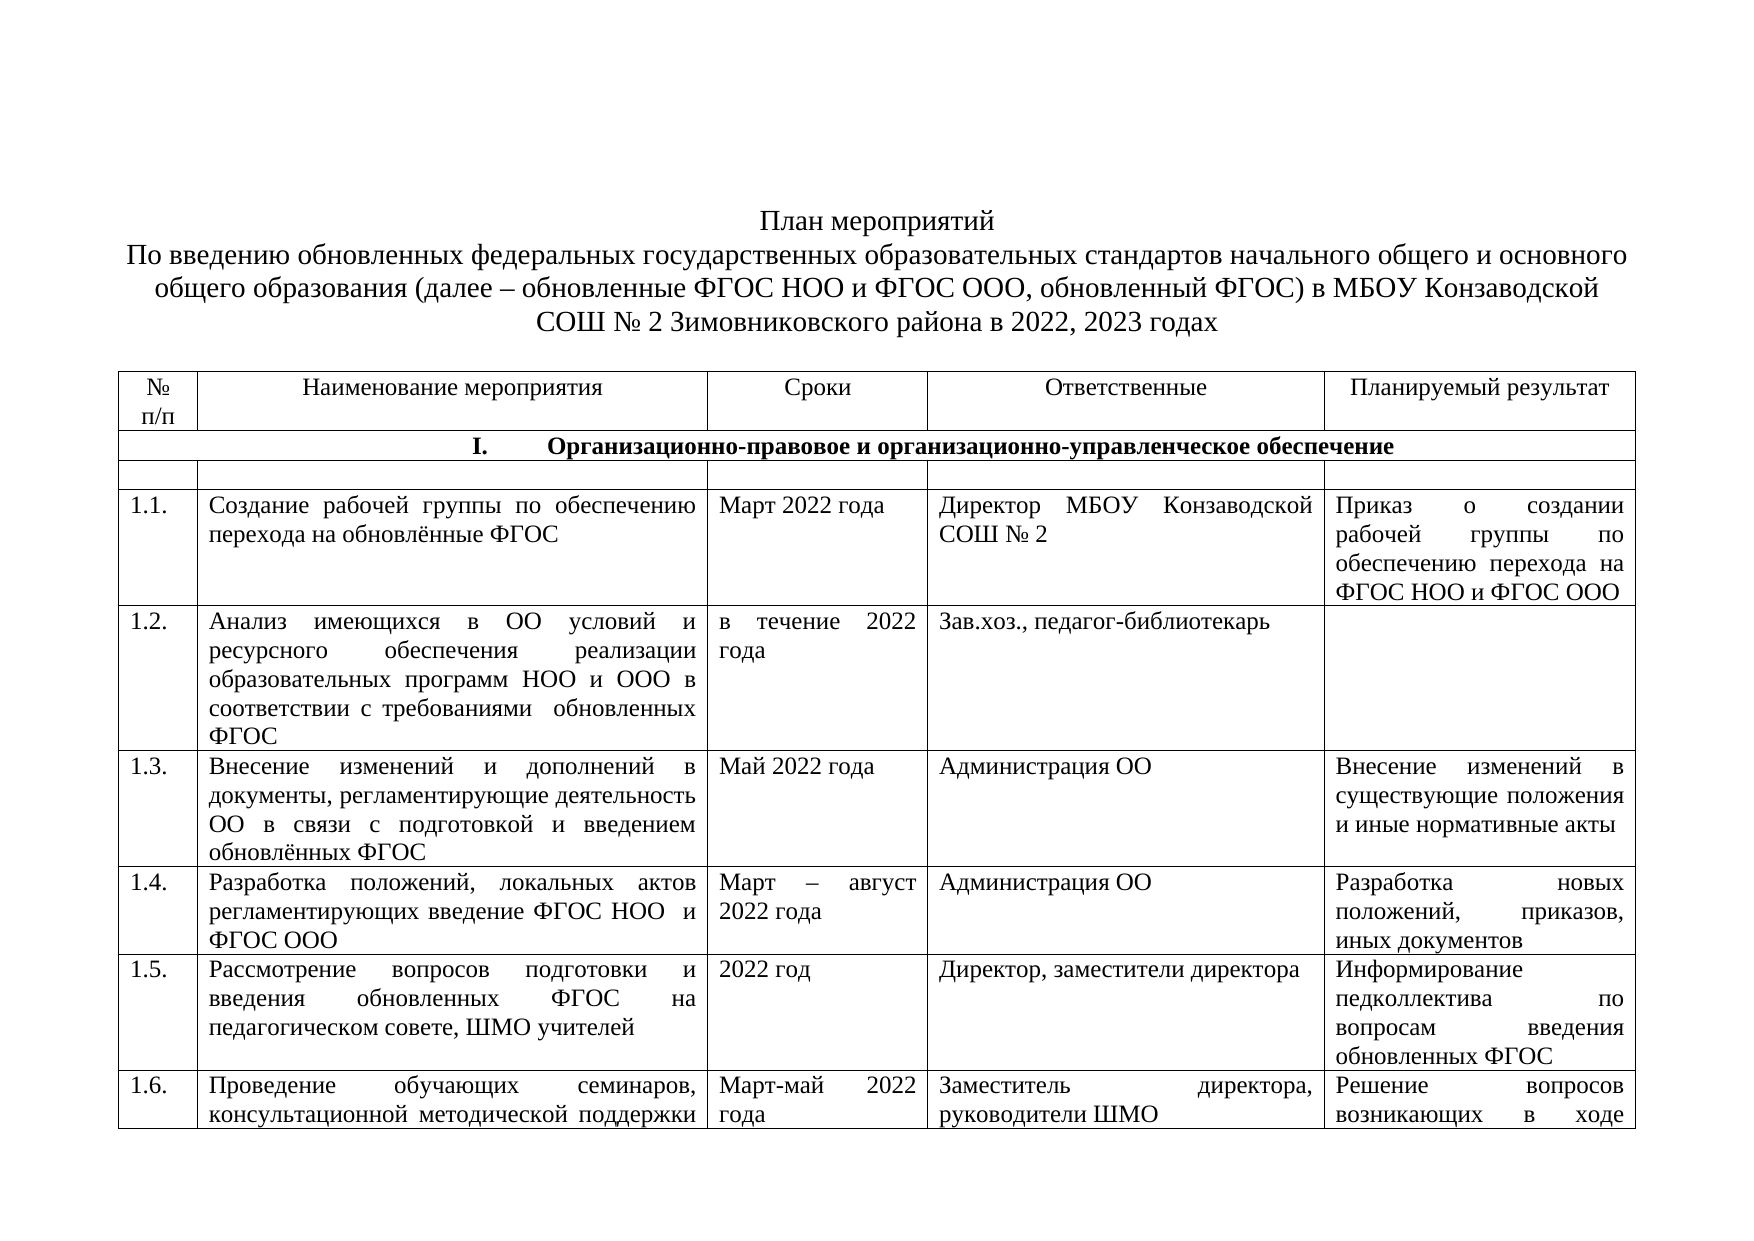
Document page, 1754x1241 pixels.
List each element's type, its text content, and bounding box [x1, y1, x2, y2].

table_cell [928, 1071, 1324, 1128]
table_cell 1.6. [119, 1071, 197, 1128]
table_cell Разработка положений, локальных актов регламентирующих введение ФГОС НОО и ФГОС ООО [198, 867, 707, 953]
table_cell Директор, заместители директора [928, 955, 1324, 1069]
table_cell Март-май 2022 года [708, 1071, 927, 1128]
table_cell [708, 461, 927, 489]
table_cell Внесение изменений и дополнений в документы, регламентирующие деятельность ОО в связи с подготовкой и введением обновлённых ФГОС [198, 751, 707, 866]
table_cell [1325, 606, 1635, 750]
table_cell Администрация ОО [928, 751, 1324, 866]
table_cell Директор МБОУ Конзаводской СОШ № 2 [928, 490, 1324, 605]
table_cell в течение 2022 года [708, 606, 927, 750]
table_cell 1.5. [119, 955, 197, 1069]
table_cell Анализ имеющихся в ОО условий и ресурсного обеспечения реализации образовательных программ НОО и ООО в соответствии с требованиями обновленных ФГОС [198, 606, 707, 750]
table_cell 1.2. [119, 606, 197, 750]
table_cell Разработка новых положений, приказов, иных документов [1325, 867, 1635, 953]
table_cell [1325, 1071, 1635, 1128]
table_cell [198, 1071, 707, 1128]
table_cell [198, 461, 707, 489]
table_header Ответственные [928, 372, 1324, 430]
table_cell Приказ о создании рабочей группы по обеспечению перехода на ФГОС НОО и ФГОС ООО [1325, 490, 1635, 605]
text По введению обновленных федеральных государственных образовательных стандартов начального общего и основного общего образования (далее – обновленные ФГОС НОО и ФГОС ООО, обновленный ФГОС) в МБОУ Конзаводской СОШ № 2 Зимовниковского района в 2022, 2023 годах [118, 237, 1636, 338]
table_cell Администрация ОО [928, 867, 1324, 953]
table_cell [119, 461, 197, 489]
table_cell [928, 461, 1324, 489]
table_cell Март – август 2022 года [708, 867, 927, 953]
table_cell [1325, 461, 1635, 489]
table_cell Март 2022 года [708, 490, 927, 605]
table_cell Информирование педколлектива по вопросам введения обновленных ФГОС [1325, 955, 1635, 1069]
table_cell 2022 год [708, 955, 927, 1069]
table_cell Зав.хоз., педагог-библиотекарь [928, 606, 1324, 750]
table_cell Рассмотрение вопросов подготовки и введения обновленных ФГОС на педагогическом совете, ШМО учителей [198, 955, 707, 1069]
table_cell Май 2022 года [708, 751, 927, 866]
table_header Планируемый результат [1325, 372, 1635, 430]
table_cell Организационно-правовое и организационно-управленческое обеспечение [119, 431, 1635, 459]
table_cell Внесение изменений в существующие положения и иные нормативные акты [1325, 751, 1635, 866]
table_cell 1.1. [119, 490, 197, 605]
text План мероприятий [118, 203, 1636, 237]
table_cell Создание рабочей группы по обеспечению перехода на обновлённые ФГОС [198, 490, 707, 605]
table_header № п/п [119, 372, 197, 430]
table_cell 1.3. [119, 751, 197, 866]
table_header Сроки [708, 372, 927, 430]
table_cell 1.4. [119, 867, 197, 953]
table_header Наименование мероприятия [198, 372, 707, 430]
